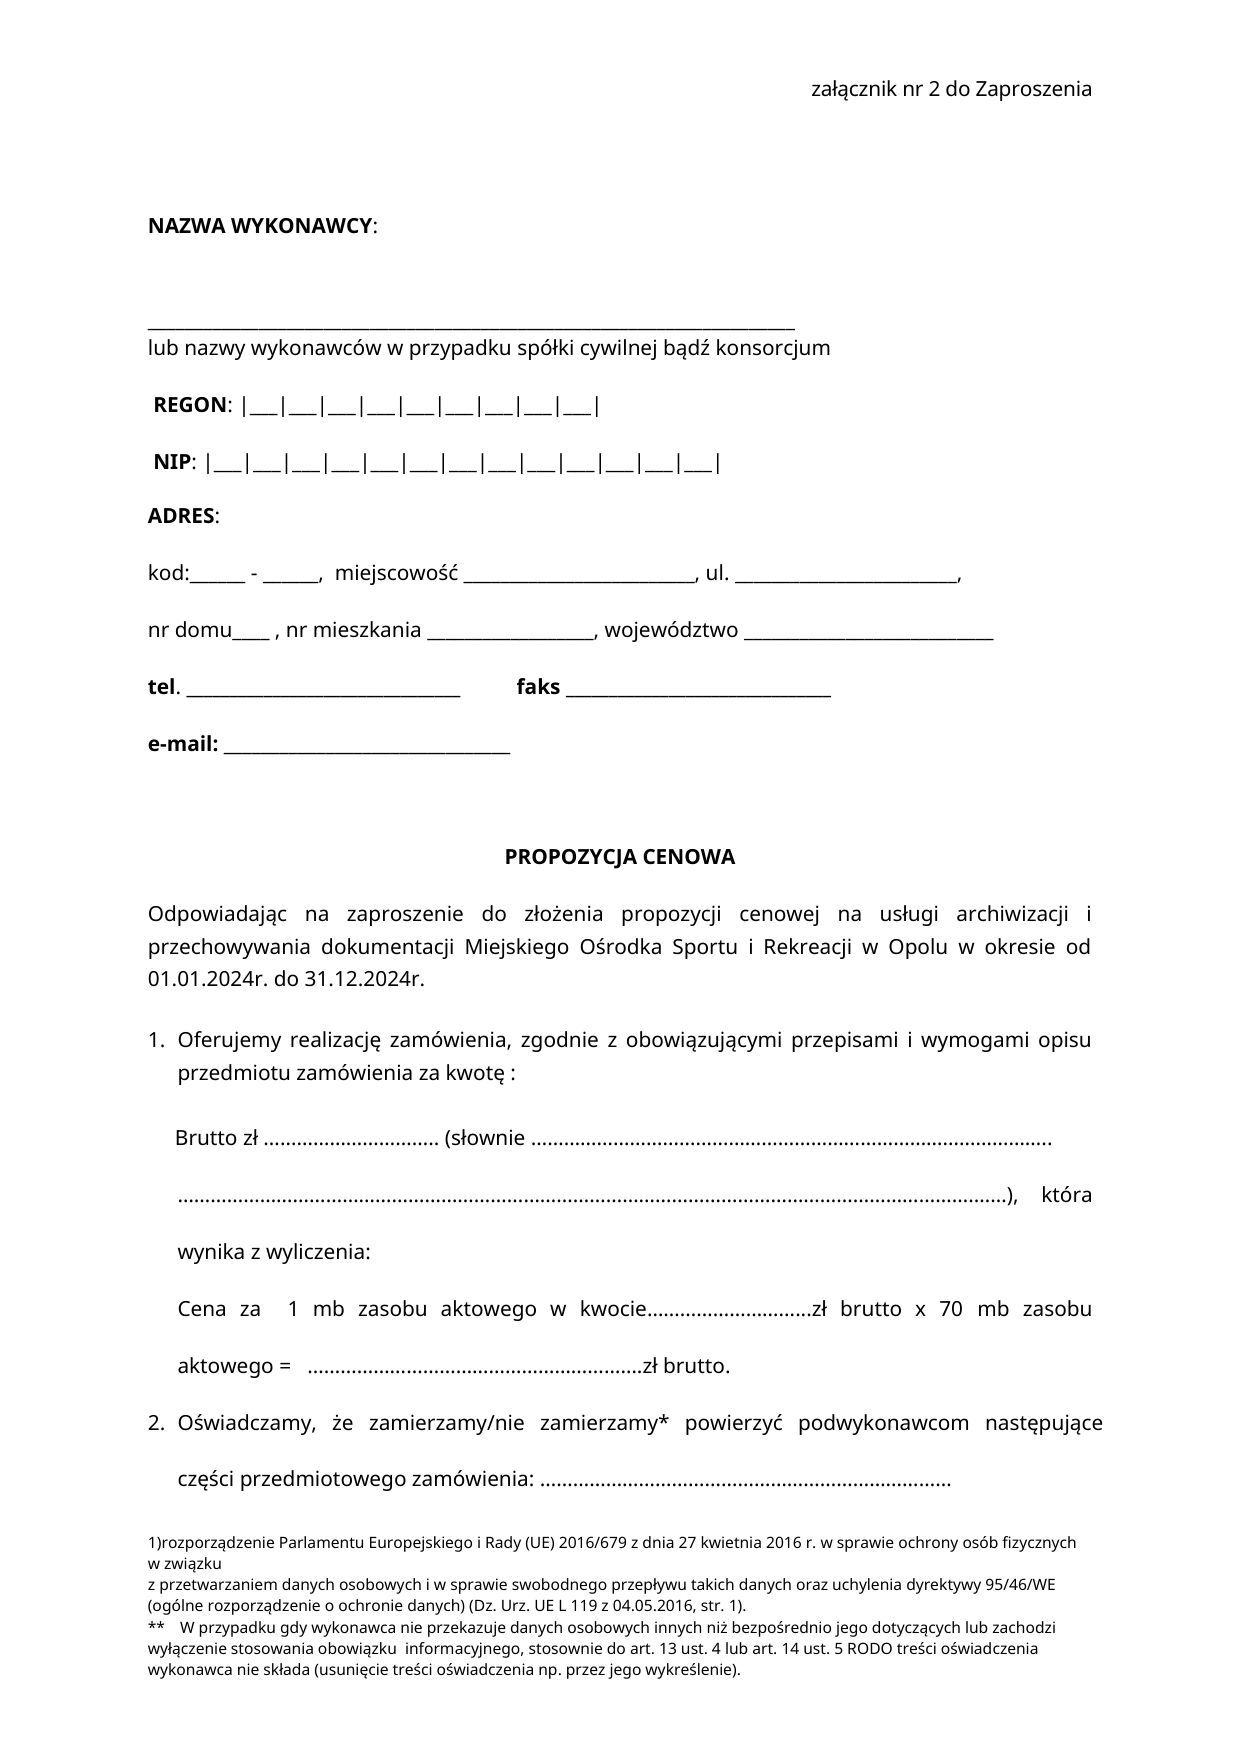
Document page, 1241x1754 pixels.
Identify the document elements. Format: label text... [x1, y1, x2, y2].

text Odpowiadając na zaproszenie do złożenia propozycji cenowej na usługi archiwizacji i przechowywania dokumentacji Miejskiego Ośrodka Sportu i Rekreacji w Opolu w okresie od 01.01.2024r. do 31.12.2024r. [148, 899, 1093, 993]
text lub nazwy wykonawców w przypadku spółki cywilnej bądź konsorcjum [148, 333, 1093, 362]
text ______________________________________________________________________ [148, 305, 1093, 333]
text e-mail: _______________________________ [148, 729, 1093, 757]
text NAZWA WYKONAWCY: [148, 211, 1093, 240]
text REGON: |___|___|___|___|___|___|___|___|___| [148, 390, 1093, 419]
text kod:______ - ______, miejscowość _________________________, ul. ________________________, [148, 558, 1093, 586]
text ADRES: [148, 501, 1093, 529]
text Cena za 1 mb zasobu aktowego w kwocie………………………...zł brutto x 70 mb zasobu aktowego = …………………………………………………….zł brutto. [177, 1294, 1093, 1379]
text nr domu____ , nr mieszkania __________________, województwo ___________________________ [148, 615, 1093, 643]
list Oferujemy realizację zamówienia, zgodnie z obowiązującymi przepisami i wymogami opisu przedmiotu zamówienia za kwotę : [148, 1026, 1093, 1087]
list Oświadczamy, że zamierzamy/nie zamierzamy* powierzyć podwykonawcom następujące części przedmiotowego zamówienia: ………………………………………………………………… [148, 1408, 1104, 1493]
text NIP: |___|___|___|___|___|___|___|___|___|___|___|___|___| [148, 447, 1093, 476]
text ……………………………………………………………………………………………………………………………….……), która wynika z wyliczenia: [177, 1180, 1093, 1266]
text Brutto zł ………………………….. (słownie ………………………………………………………………………………….. [148, 1123, 1093, 1152]
text PROPOZYCJA CENOWA [148, 842, 1092, 871]
text tel. ________________________________ faks _______________________________ [148, 672, 1093, 700]
